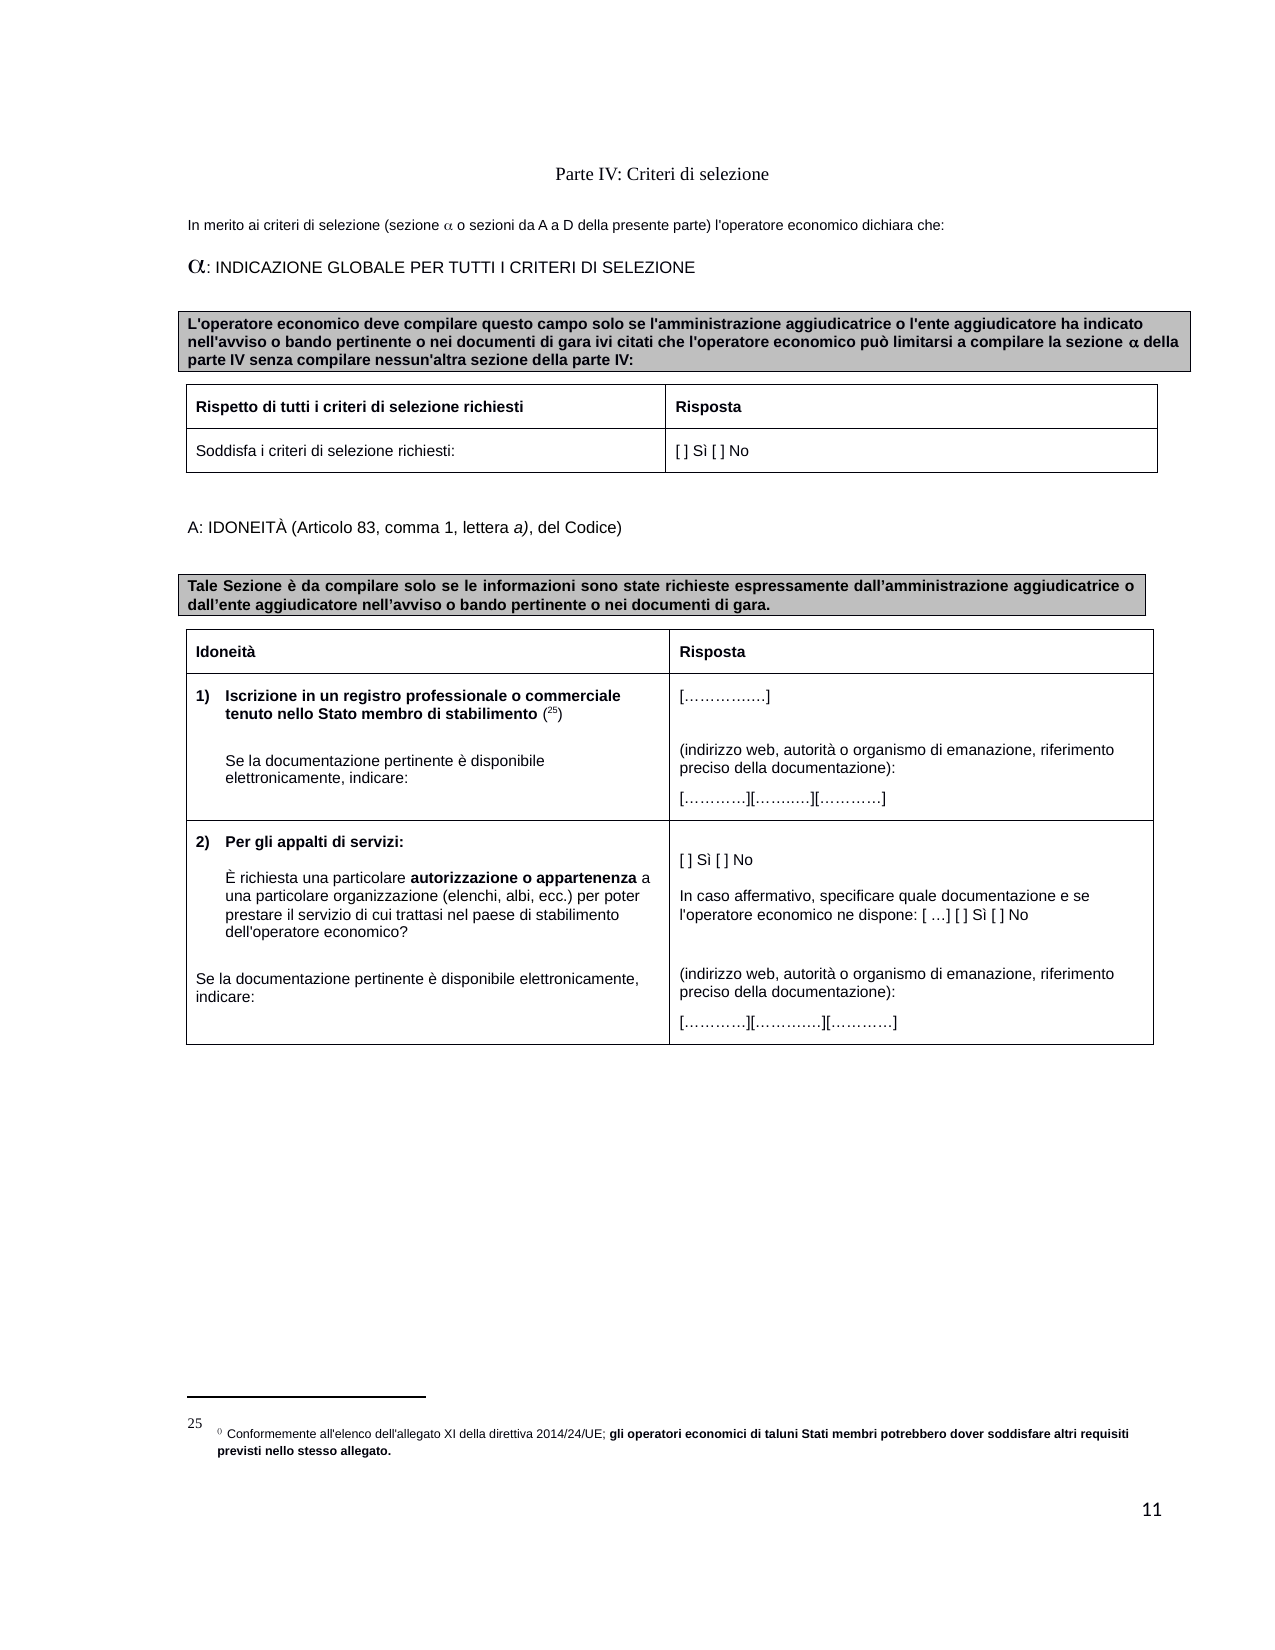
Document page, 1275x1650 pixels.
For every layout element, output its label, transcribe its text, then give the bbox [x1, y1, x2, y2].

table_header Risposta [670, 630, 1153, 673]
table_cell Per gli appalti di servizi: È richiesta una particolare autorizzazione o appartenenza a una particolare organizzazione (elenchi, albi, ecc.) per poter prestare il servizio di cui trattasi nel paese di stabilimento dell'operatore economico? Se la documentazione pertinente è disponibile elettronicamente, indicare: [187, 821, 669, 1043]
text L'operatore economico deve compilare questo campo solo se l'amministrazione aggiudicatrice o l'ente aggiudicatore ha indicato nell'avviso o bando pertinente o nei documenti di gara ivi citati che l'operatore economico può limitarsi a compilare la sezione  della parte IV senza compilare nessun'altra sezione della parte IV: [179, 312, 1190, 371]
table_cell [ ] Sì [ ] No [666, 429, 1157, 472]
table_cell [ ] Sì [ ] No In caso affermativo, specificare quale documentazione e se l'operatore economico ne dispone: [ …] [ ] Sì [ ] No (indirizzo web, autorità o organismo di emanazione, riferimento preciso della documentazione): […………][……….…][…………] [670, 821, 1153, 1043]
text Parte IV: Criteri di selezione [187, 162, 1137, 184]
table_cell Soddisfa i criteri di selezione richiesti: [187, 429, 665, 472]
table_cell [………….…] (indirizzo web, autorità o organismo di emanazione, riferimento preciso della documentazione): […………][……..…][…………] [670, 674, 1153, 819]
title A: Idoneità (Articolo 83, comma 1, lettera a), del Codice) [187, 517, 1137, 537]
table_header Risposta [666, 385, 1157, 428]
text Tale Sezione è da compilare solo se le informazioni sono state richieste espressamente dall’amministrazione aggiudicatrice o dall’ente aggiudicatore nell’avviso o bando pertinente o nei documenti di gara. [179, 575, 1145, 615]
text In merito ai criteri di selezione (sezione  o sezioni da A a D della presente parte) l'operatore economico dichiara che: [187, 217, 1137, 234]
title : Indicazione globale per tutti i criteri di selezione [187, 253, 1137, 279]
table_header Idoneità [187, 630, 669, 673]
table_header Rispetto di tutti i criteri di selezione richiesti [187, 385, 665, 428]
table_cell Iscrizione in un registro professionale o commerciale tenuto nello Stato membro di stabilimento () Se la documentazione pertinente è disponibile elettronicamente, indicare: [187, 674, 669, 819]
